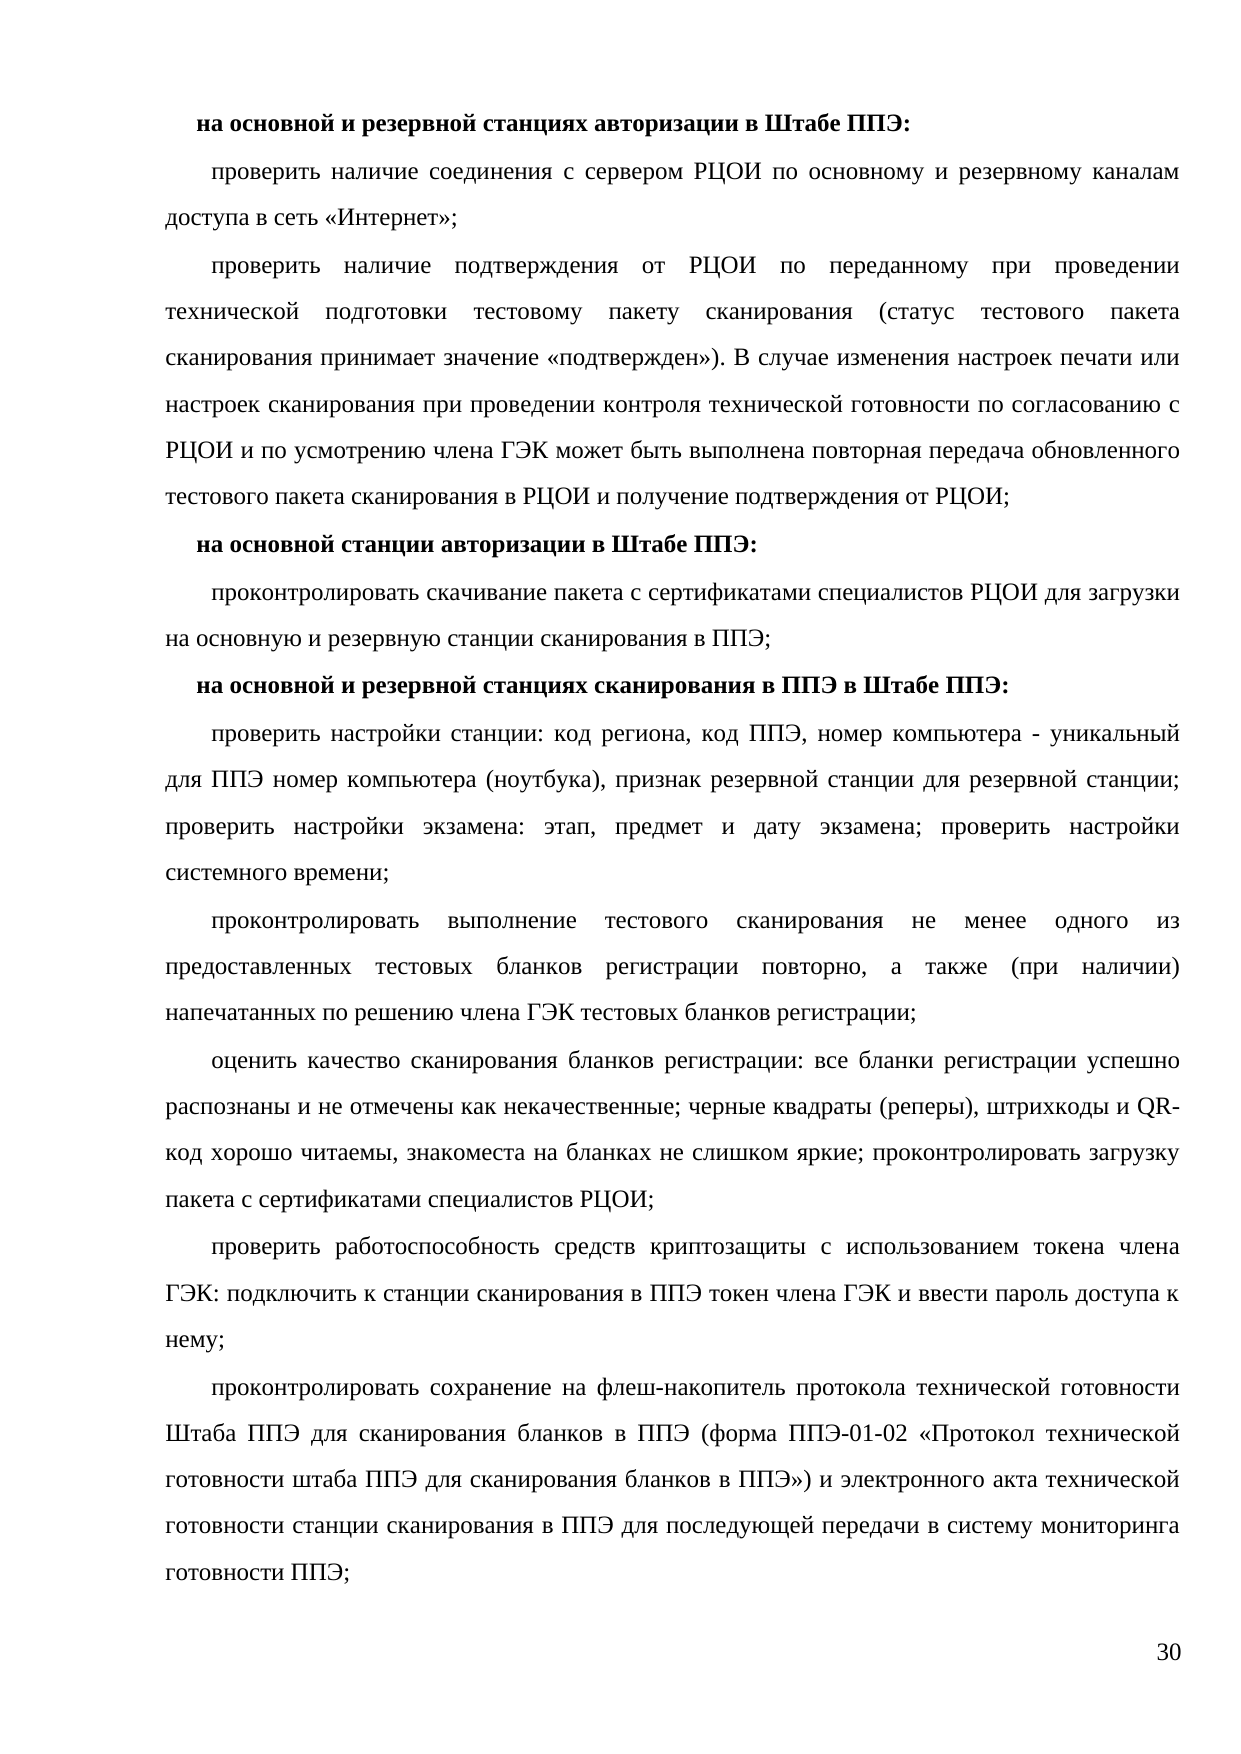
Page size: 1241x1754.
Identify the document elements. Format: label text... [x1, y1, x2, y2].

text оценить качество сканирования бланков регистрации: все бланки регистрации успешно распознаны и не отмечены как некачественные; черные квадраты (реперы), штрихкоды и QR-код хорошо читаемы, знакоместа на бланках не слишком яркие; проконтролировать загрузку пакета с сертификатами специалистов РЦОИ; [165, 1045, 1181, 1212]
text проверить наличие подтверждения от РЦОИ по переданному при проведении технической подготовки тестовому пакету сканирования (статус тестового пакета сканирования принимает значение «подтвержден»). В случае изменения настроек печати или настроек сканирования при проведении контроля технической готовности по согласованию с РЦОИ и по усмотрению члена ГЭК может быть выполнена повторная передача обновленного тестового пакета сканирования в РЦОИ и получение подтверждения от РЦОИ; [165, 250, 1181, 510]
text на основной и резервной станциях сканирования в ППЭ в Штабе ППЭ: [196, 671, 1181, 699]
text на основной и резервной станциях авторизации в Штабе ППЭ: [196, 108, 1181, 137]
text проконтролировать скачивание пакета с сертификатами специалистов РЦОИ для загрузки на основную и резервную станции сканирования в ППЭ; [165, 577, 1181, 652]
text проверить наличие соединения c сервером РЦОИ по основному и резервному каналам доступа в сеть «Интернет»; [165, 156, 1181, 231]
text проверить работоспособность средств криптозащиты с использованием токена члена ГЭК: подключить к станции сканирования в ППЭ токен члена ГЭК и ввести пароль доступа к нему; [165, 1231, 1181, 1353]
text проконтролировать выполнение тестового сканирования не менее одного из предоставленных тестовых бланков регистрации повторно, а также (при наличии) напечатанных по решению члена ГЭК тестовых бланков регистрации; [165, 905, 1181, 1026]
text на основной станции авторизации в Штабе ППЭ: [196, 529, 1181, 558]
text проверить настройки станции: код региона, код ППЭ, номер компьютера - уникальный для ППЭ номер компьютера (ноутбука), признак резервной станции для резервной станции; проверить настройки экзамена: этап, предмет и дату экзамена; проверить настройки системного времени; [165, 718, 1181, 886]
text проконтролировать сохранение на флеш-накопитель протокола технической готовности Штаба ППЭ для сканирования бланков в ППЭ (форма ППЭ-01-02 «Протокол технической готовности штаба ППЭ для сканирования бланков в ППЭ») и электронного акта технической готовности станции сканирования в ППЭ для последующей передачи в систему мониторинга готовности ППЭ; [165, 1372, 1181, 1585]
